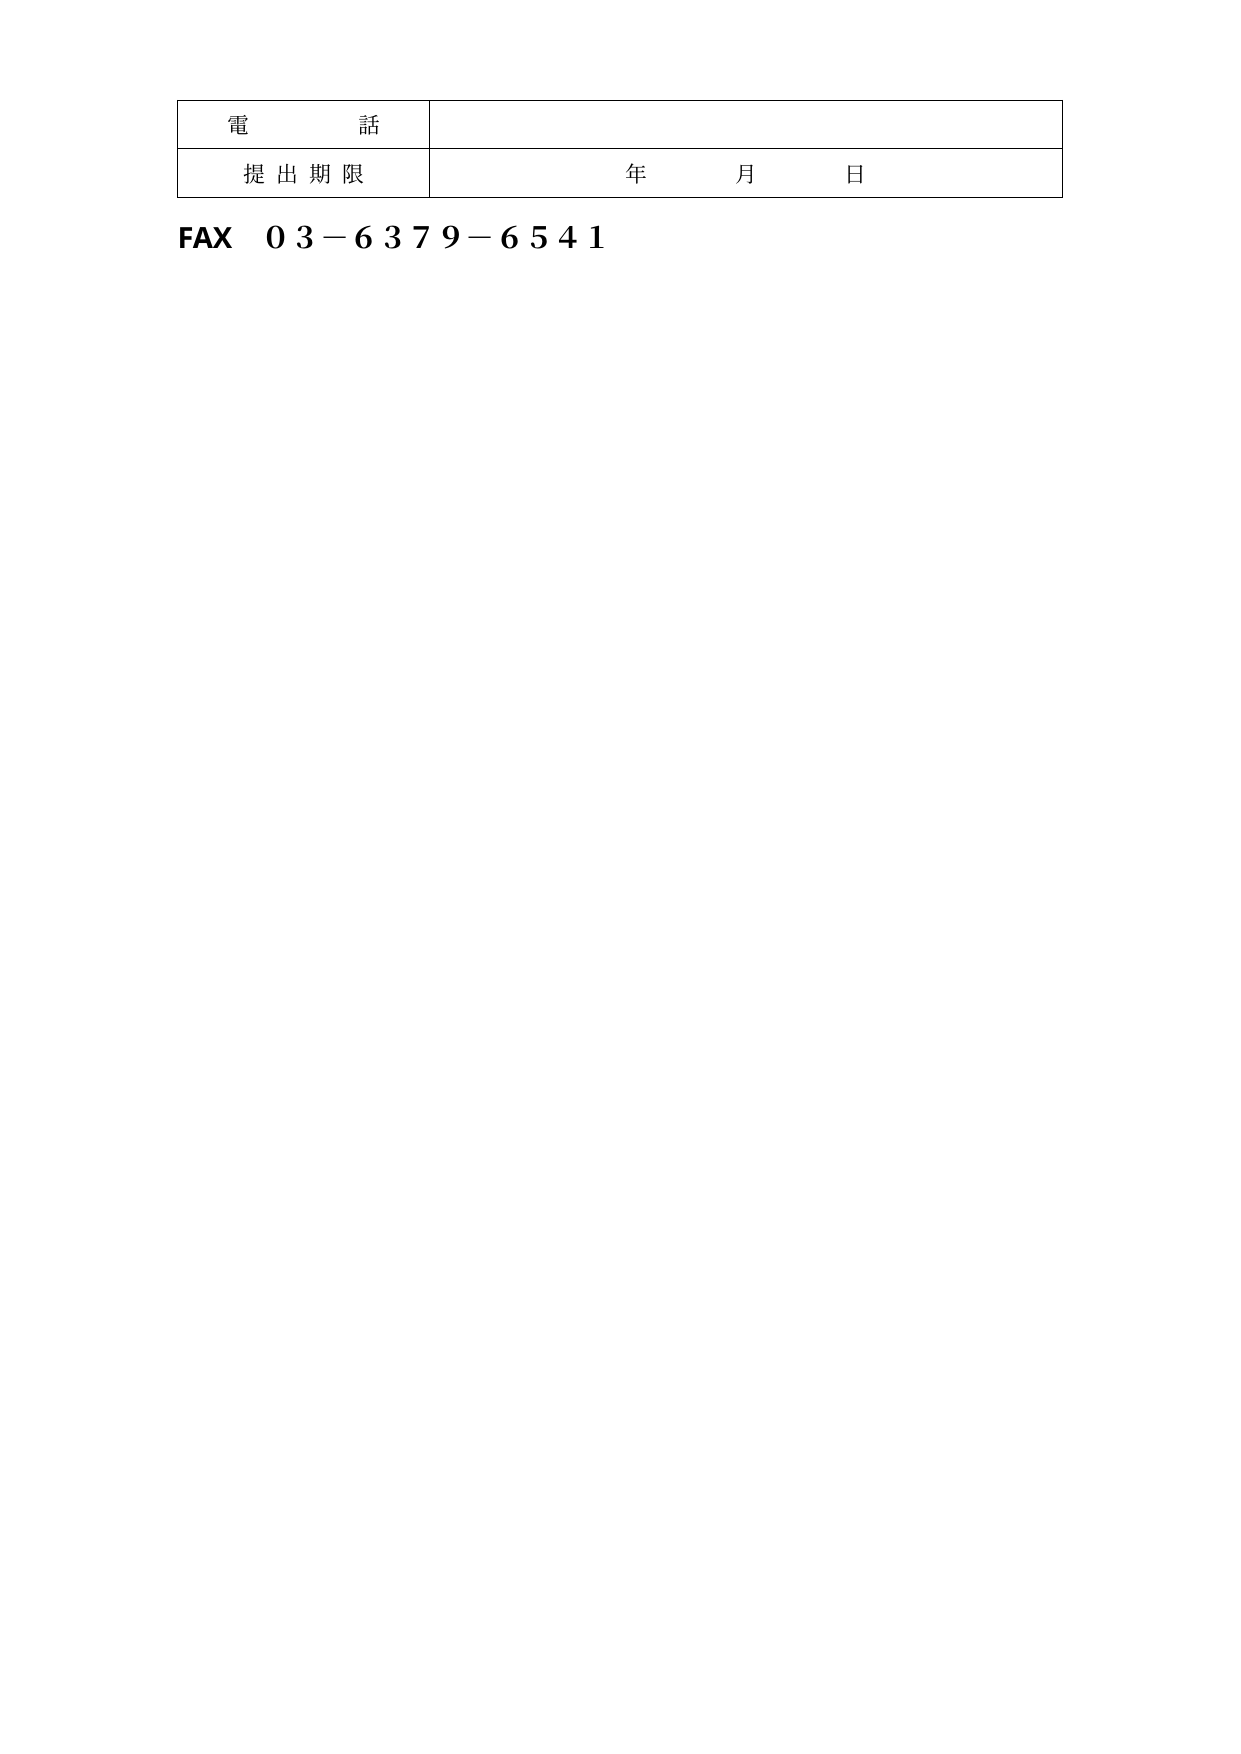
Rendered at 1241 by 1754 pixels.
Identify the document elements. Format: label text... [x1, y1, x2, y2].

table_cell 電 話 [178, 101, 429, 148]
table_cell [430, 101, 1062, 148]
table_cell 年 月 日 [430, 149, 1062, 197]
table_cell 提出期限 [178, 149, 429, 197]
text FAX ０３－６３７９－６５４１ [177, 198, 1063, 273]
